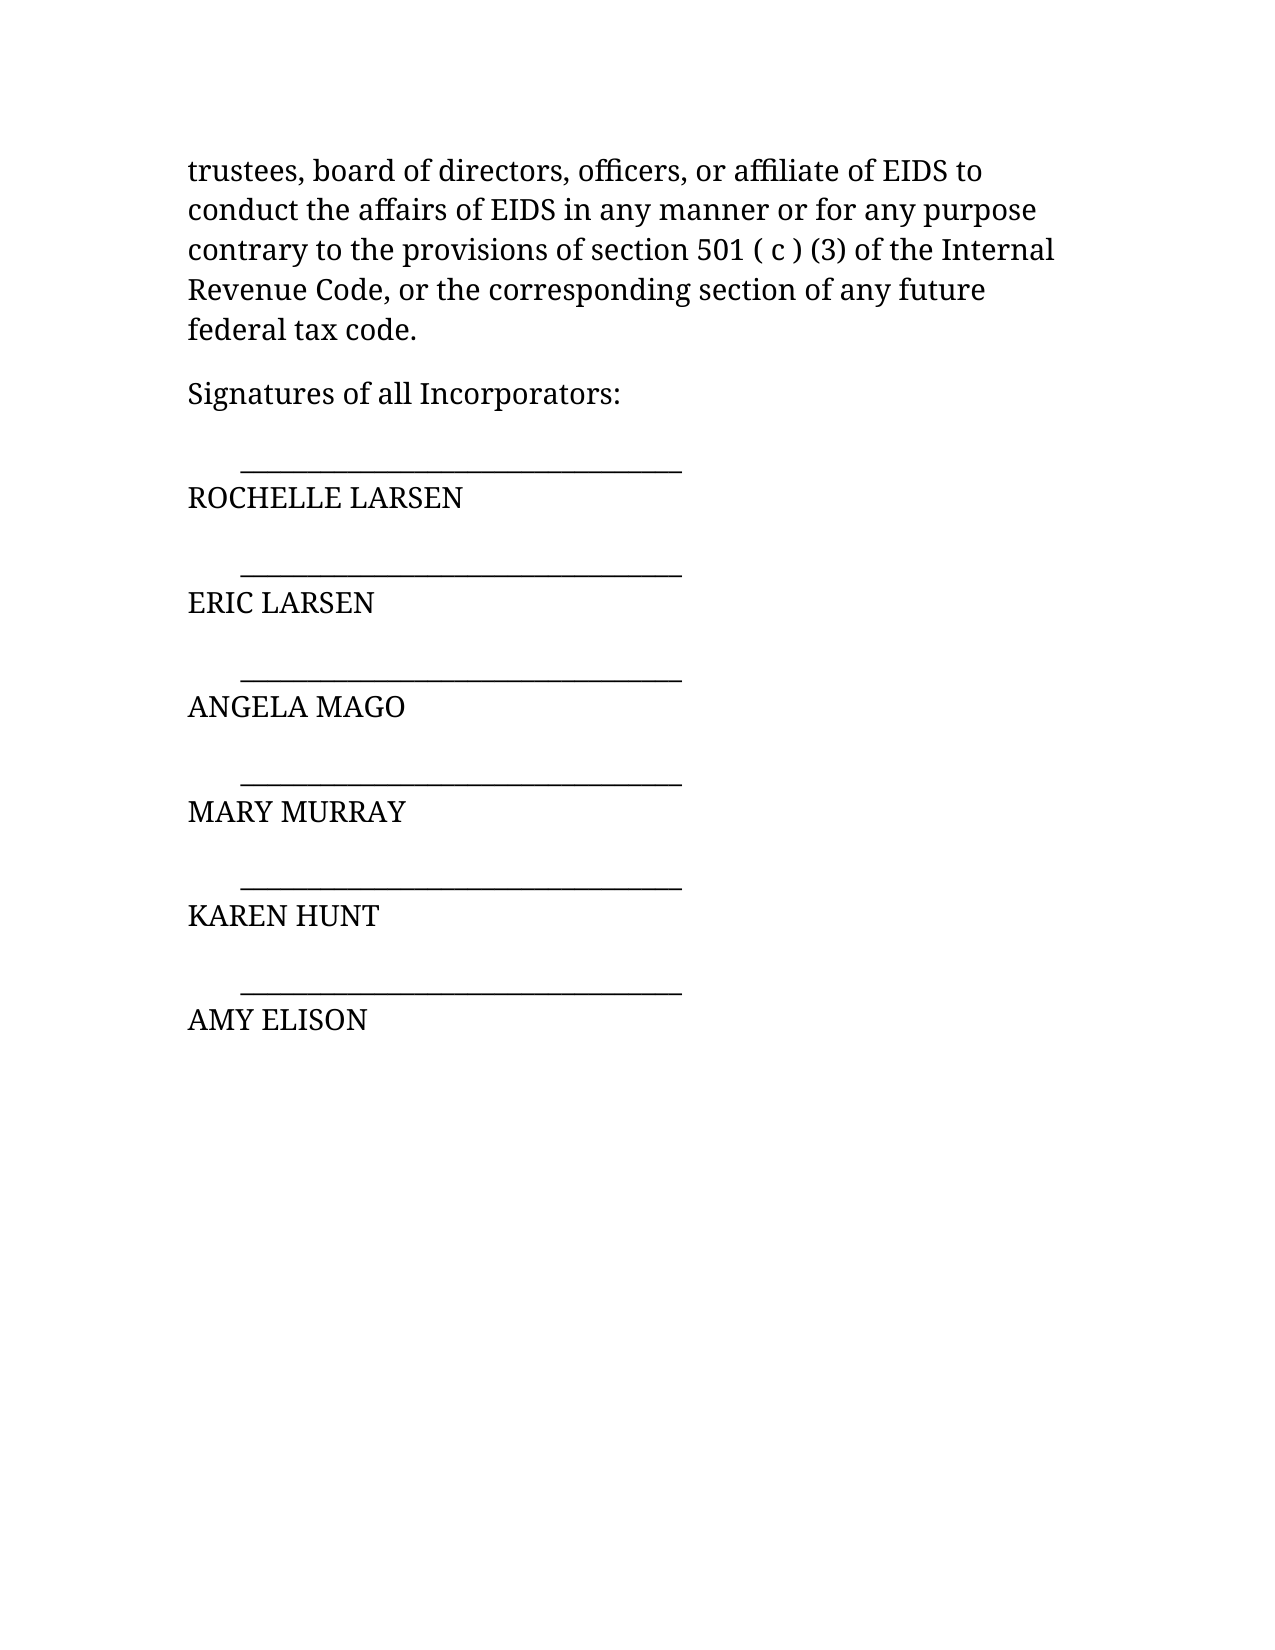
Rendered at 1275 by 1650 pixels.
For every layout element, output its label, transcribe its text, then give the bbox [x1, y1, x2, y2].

text _________________________________ [187, 438, 1087, 478]
text _________________________________ [187, 856, 1087, 895]
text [187, 150, 1087, 348]
text Signatures of all Incorporators: [187, 373, 1087, 413]
text _________________________________ [187, 960, 1087, 1000]
text MARY MURRAY [187, 791, 1087, 831]
text _________________________________ [187, 647, 1087, 687]
text ANGELA MAGO [187, 687, 1087, 726]
text AMY ELISON [187, 1000, 1087, 1039]
text KAREN HUNT [187, 895, 1087, 935]
text _________________________________ [187, 751, 1087, 791]
text ROCHELLE LARSEN [187, 478, 1087, 517]
text ERIC LARSEN [187, 582, 1087, 622]
text _________________________________ [187, 542, 1087, 582]
